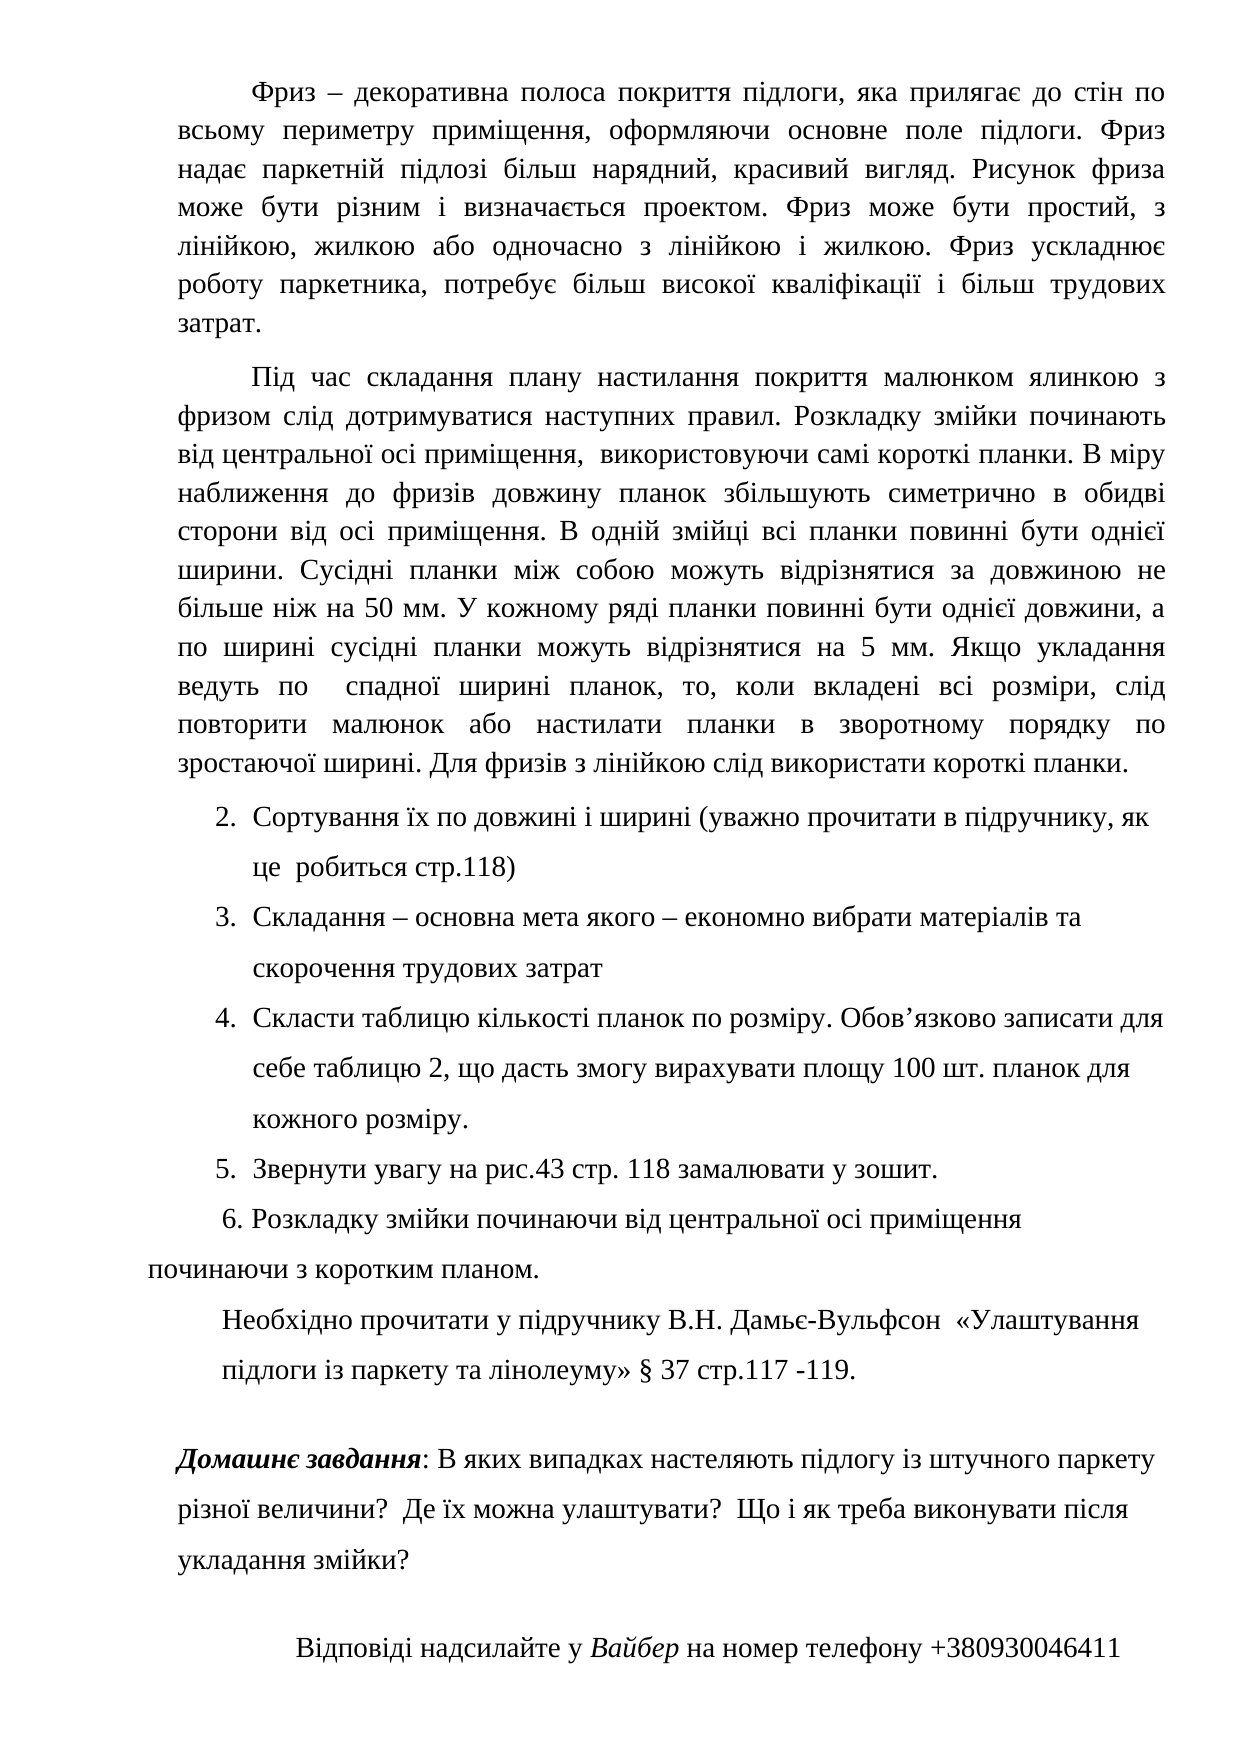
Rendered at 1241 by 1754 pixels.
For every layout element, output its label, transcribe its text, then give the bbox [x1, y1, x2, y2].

list Відповіді надсилайте у Вайбер на номер телефону +380930046411 [295, 1631, 1167, 1664]
list Розкладку змійки починаючи від центральної осі приміщення починаючи з коротким планом. [148, 1201, 1167, 1285]
list Звернути увагу на рис.43 стр. 118 замалювати у зошит. [215, 1151, 1167, 1184]
list Необхідно прочитати у підручнику В.Н. Дамьє-Вульфсон «Улаштування підлоги із паркету та лінолеуму» § 37 стр.117 -119. [222, 1302, 1167, 1386]
text Фриз – декоративна полоса покриття підлоги, яка прилягає до стін по всьому периметру приміщення, оформляючи основне поле підлоги. Фриз надає паркетній підлозі більш нарядний, красивий вигляд. Рисунок фриза може бути різним і визначається проектом. Фриз може бути простий, з лінійкою, жилкою або одночасно з лінійкою і жилкою. Фриз ускладнює роботу паркетника, потребує більш високої кваліфікації і більш трудових затрат. [177, 74, 1167, 339]
list Скласти таблицю кількості планок по розміру. Обов’язково записати для себе таблицю 2, що дасть змогу вирахувати площу 100 шт. планок для кожного розміру. [215, 1000, 1167, 1134]
list Складання – основна мета якого – економно вибрати матеріалів та скорочення трудових затрат [215, 899, 1167, 983]
list Сортування їх по довжині і ширині (уважно прочитати в підручнику, як це робиться стр.118) [215, 799, 1167, 883]
text Під час складання плану настилання покриття малюнком ялинкою з фризом слід дотримуватися наступних правил. Розкладку змійки починають від центральної осі приміщення, використовуючи самі короткі планки. В міру наближення до фризів довжину планок збільшують симетрично в обидві сторони від осі приміщення. В одній змійці всі планки повинні бути однієї ширини. Сусідні планки між собою можуть відрізнятися за довжиною не більше ніж на 50 мм. У кожному ряді планки повинні бути однієї довжини, а по ширині сусідні планки можуть відрізнятися на 5 мм. Якщо укладання ведуть по спадної ширині планок, то, коли вкладені всі розміри, слід повторити малюнок або настилати планки в зворотному порядку по зростаючої ширині. Для фризів з лінійкою слід використати короткі планки. [177, 359, 1167, 778]
list Домашнє завдання: В яких випадках настеляють підлогу із штучного паркету різної величини? Де їх можна улаштувати? Що і як треба виконувати після укладання змійки? [177, 1441, 1167, 1575]
